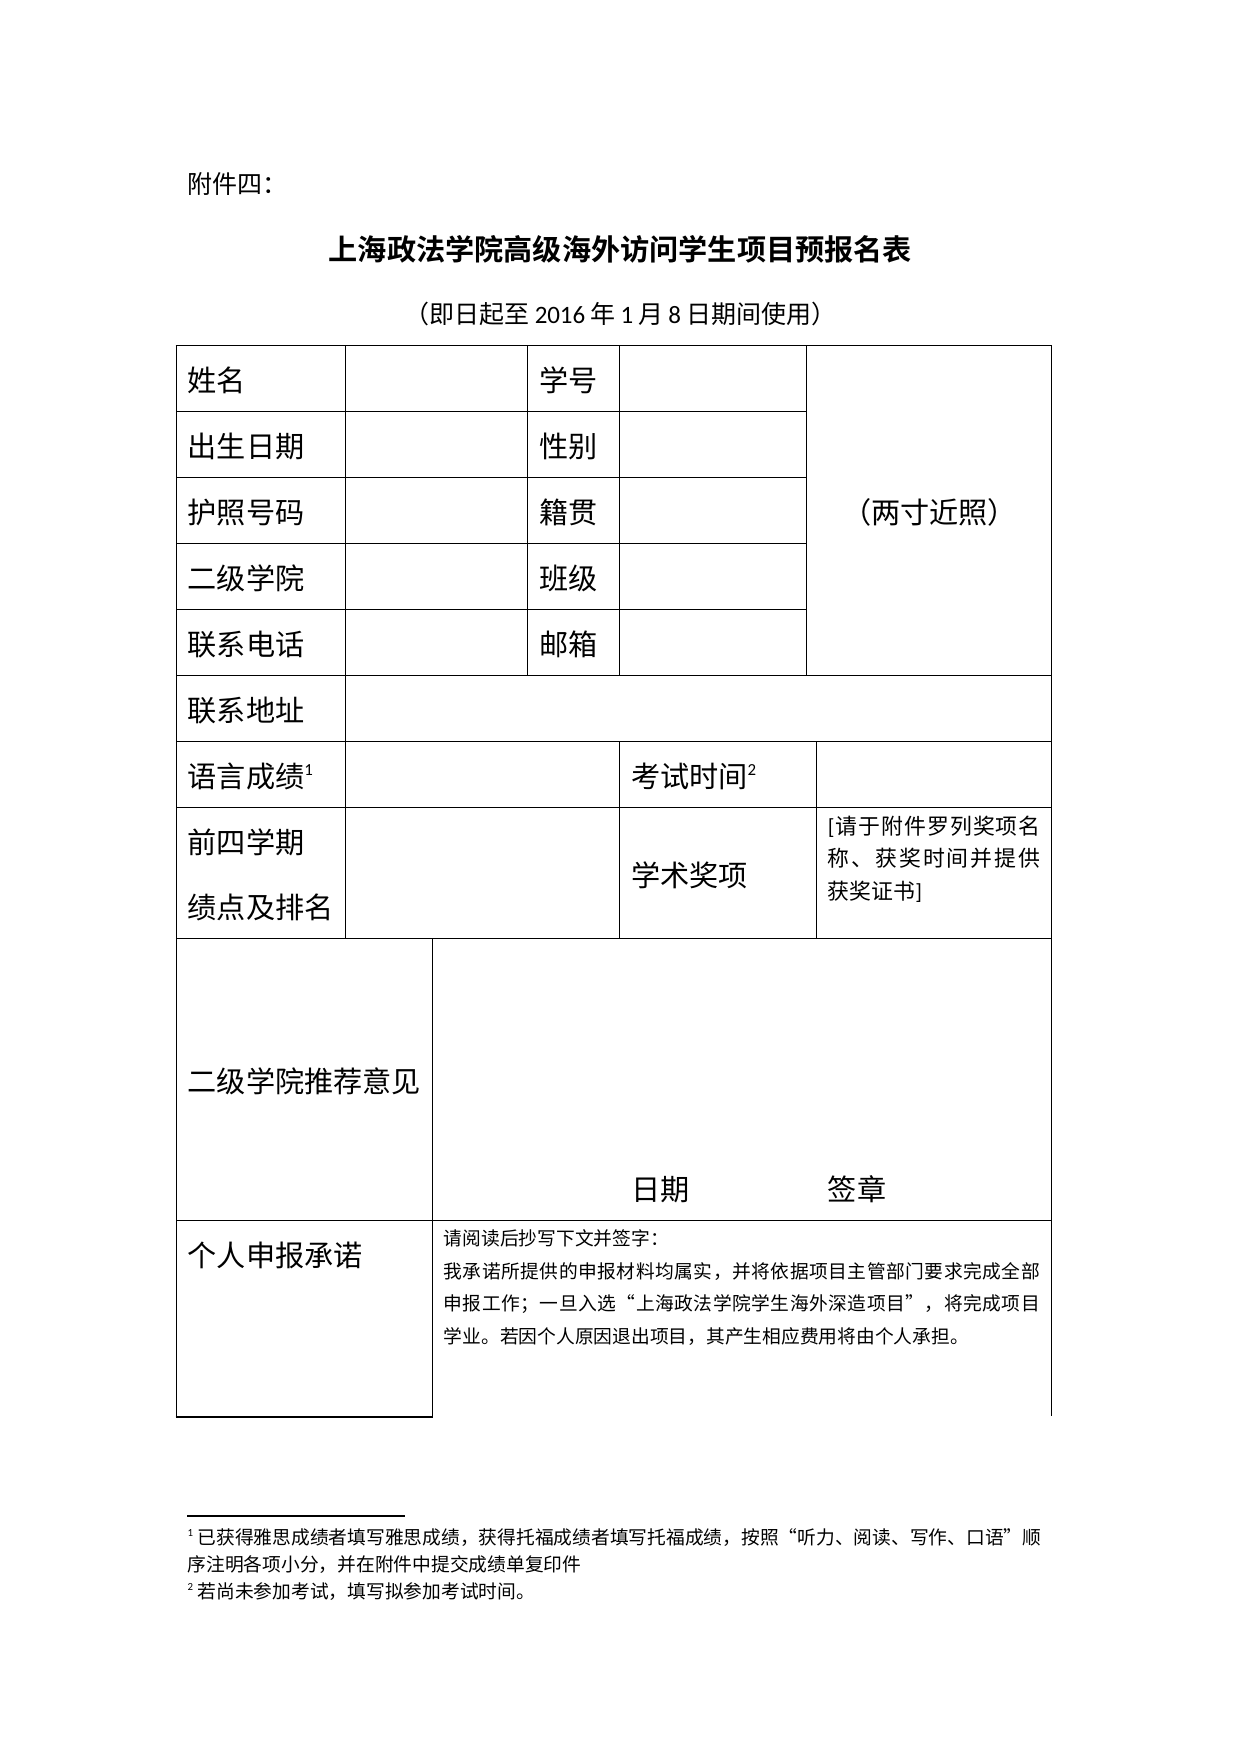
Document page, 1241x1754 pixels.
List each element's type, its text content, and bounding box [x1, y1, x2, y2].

table_cell 二级学院推荐意见 [177, 939, 432, 1220]
table_header [620, 346, 806, 411]
table_cell 联系电话 [177, 610, 345, 675]
table_cell 班级 [528, 544, 619, 609]
table_cell [请于附件罗列奖项名称、获奖时间并提供获奖证书] [817, 808, 1051, 938]
table_cell 性别 [528, 412, 619, 477]
table_cell [346, 676, 1051, 741]
table_cell [346, 610, 527, 675]
table_cell [346, 478, 527, 543]
table_cell [620, 412, 806, 477]
table_cell 语言成绩 [177, 742, 345, 807]
table_cell [620, 544, 806, 609]
table_cell [346, 742, 619, 807]
table_cell 学术奖项 [620, 808, 816, 938]
table_cell 个人申报承诺 [177, 1221, 432, 1416]
table_cell 籍贯 [528, 478, 619, 543]
table_cell 二级学院 [177, 544, 345, 609]
table_cell [620, 610, 806, 675]
table_cell [620, 478, 806, 543]
table_header 姓名 [177, 346, 345, 411]
text （即日起至2016年1月8日期间使用） [187, 280, 1053, 345]
text 上海政法学院高级海外访问学生项目预报名表 [187, 215, 1053, 280]
table_cell [346, 412, 527, 477]
table_cell [346, 544, 527, 609]
table_cell 考试时间 [620, 742, 816, 807]
table_cell 日期 [620, 939, 816, 1220]
table_header [346, 346, 527, 411]
table_cell 邮箱 [528, 610, 619, 675]
table_cell [817, 742, 1051, 807]
table_header 学号 [528, 346, 619, 411]
table_cell [433, 939, 619, 1220]
text 附件四： [187, 150, 1053, 215]
table_cell 签章 [816, 939, 1051, 1220]
table_cell 前四学期 绩点及排名 [177, 808, 345, 938]
table_cell 护照号码 [177, 478, 345, 543]
table_cell [346, 808, 619, 938]
table_cell 请阅读后抄写下文并签字： 我承诺所提供的申报材料均属实，并将依据项目主管部门要求完成全部申报工作；一旦入选“上海政法学院学生海外深造项目”，将完成项目学业。若因个人原因退出项目，其产生相应费用将由个人承担。 [433, 1221, 1051, 1416]
table_header （两寸近照） [807, 346, 1051, 675]
table_cell 出生日期 [177, 412, 345, 477]
table_cell 联系地址 [177, 676, 345, 741]
